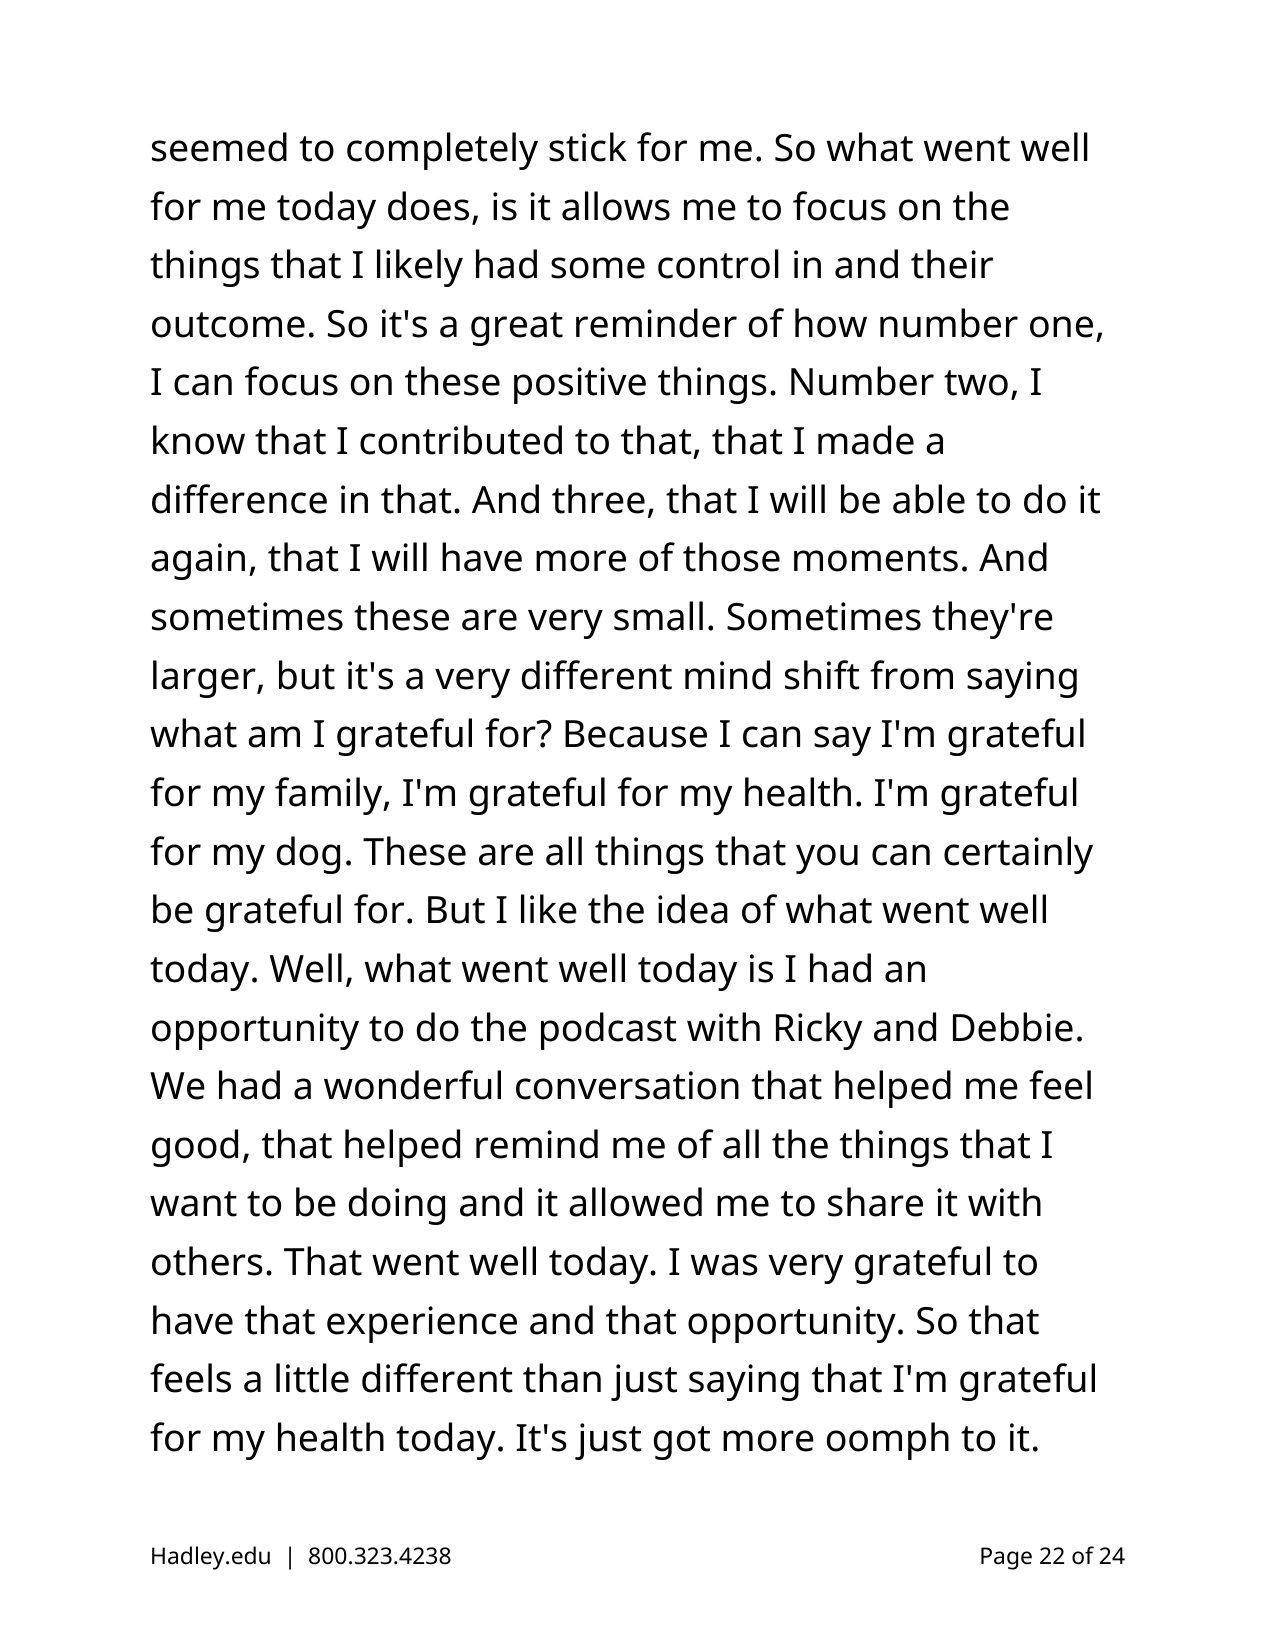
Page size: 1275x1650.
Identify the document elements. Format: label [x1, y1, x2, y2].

text [150, 121, 1125, 1462]
